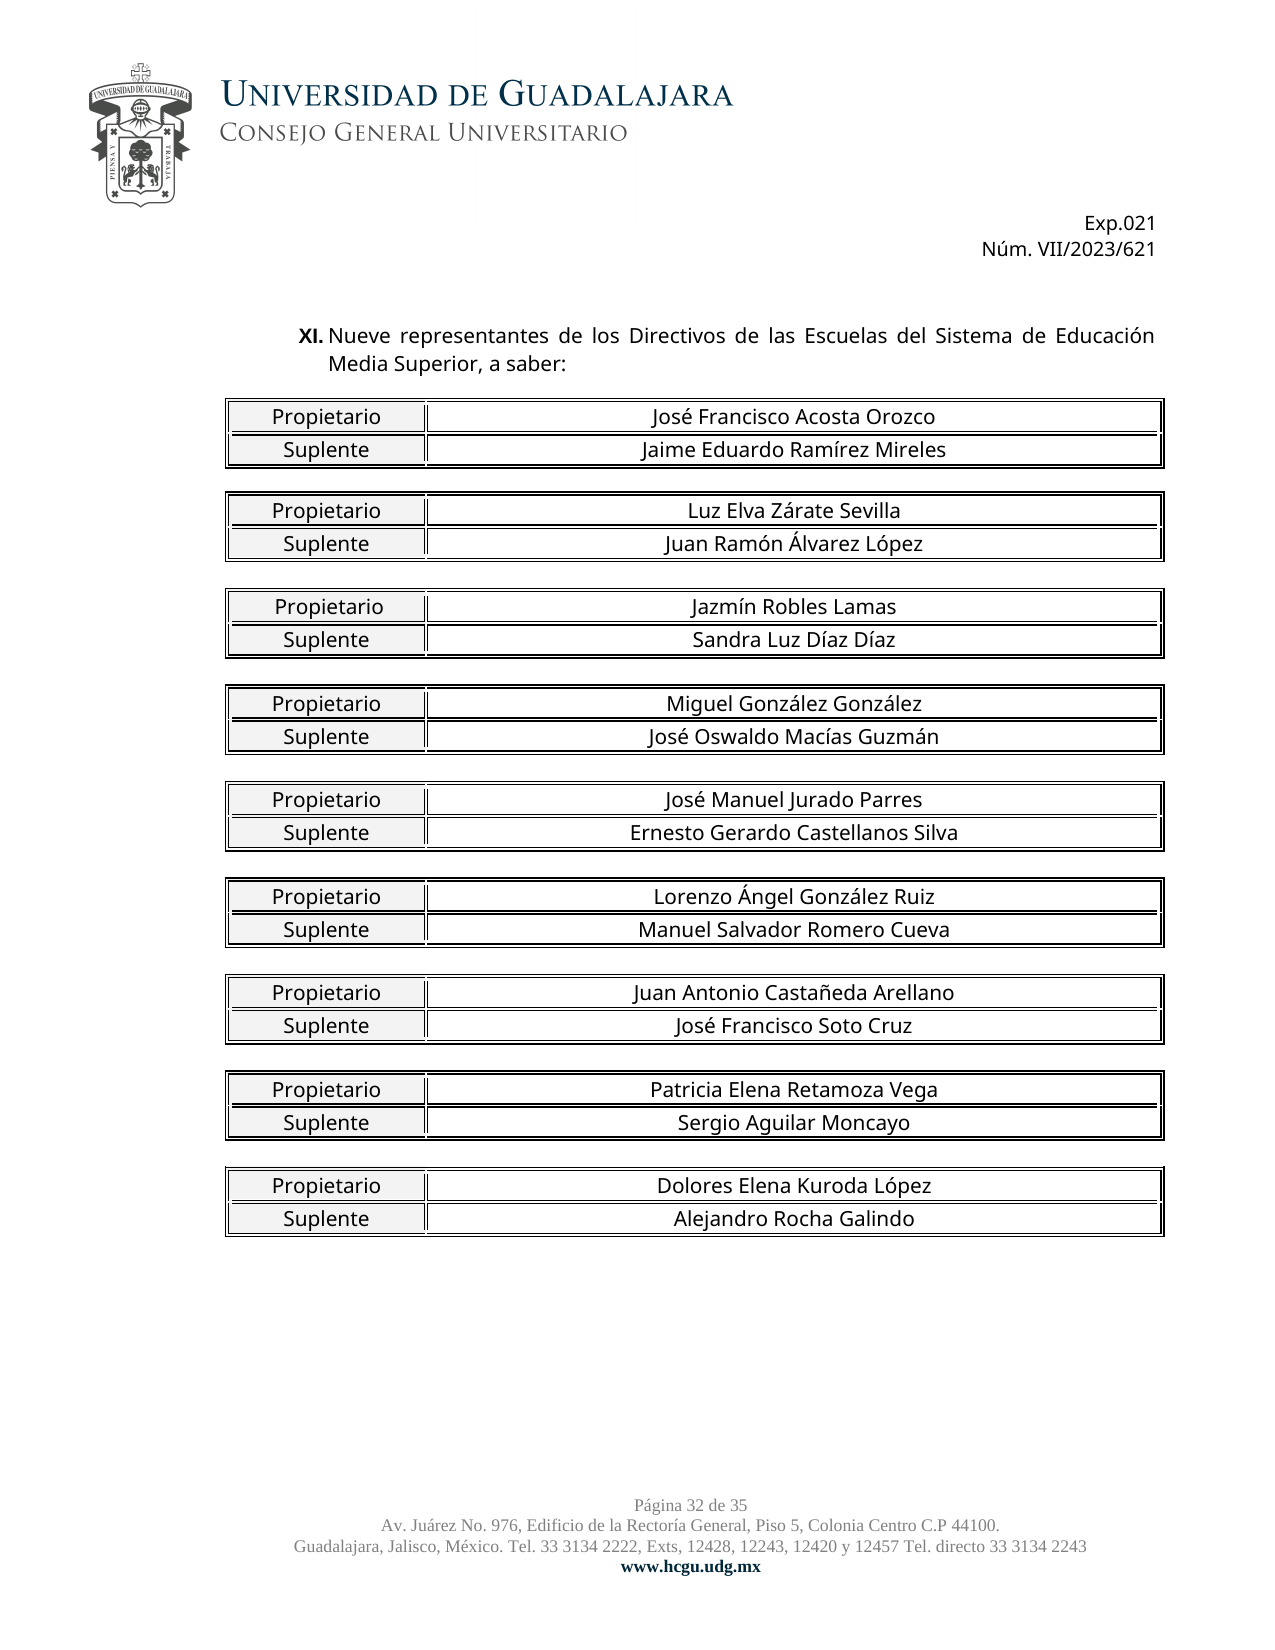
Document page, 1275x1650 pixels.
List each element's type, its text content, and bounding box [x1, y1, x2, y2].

table_header Propietario [227, 686, 426, 717]
table_header Propietario [227, 782, 426, 814]
table_cell Suplente [227, 814, 426, 847]
table_cell Juan Ramón Álvarez López [426, 524, 1162, 557]
table_cell Sandra Luz Díaz Díaz [426, 621, 1162, 654]
table_cell Suplente [227, 1007, 426, 1040]
table_cell Suplente [227, 1200, 426, 1233]
table_header José Manuel Jurado Parres [426, 785, 1160, 814]
table_cell Manuel Salvador Romero Cueva [426, 910, 1162, 943]
table_cell Suplente [227, 524, 426, 557]
picture [1126, 217, 1132, 227]
table_header Miguel González González [426, 688, 1160, 717]
table_header Lorenzo Ángel González Ruiz [426, 881, 1160, 910]
table_cell Suplente [227, 717, 426, 750]
picture [0, 4, 1272, 227]
table_cell Suplente [227, 910, 426, 943]
table_header Dolores Elena Kuroda López [426, 1171, 1160, 1199]
table_cell Suplente [227, 431, 426, 464]
table_header Propietario [227, 493, 426, 524]
table_header José Francisco Acosta Orozco [426, 402, 1160, 431]
table_header Propietario [227, 1168, 426, 1199]
table_header Propietario [227, 1072, 426, 1103]
table_cell Suplente [227, 621, 426, 654]
table_header Propietario [227, 975, 426, 1007]
table_header Propietario [227, 399, 426, 431]
table_cell Ernesto Gerardo Castellanos Silva [426, 814, 1162, 847]
table_cell Sergio Aguilar Moncayo [426, 1103, 1162, 1136]
table_header Jazmín Robles Lamas [426, 592, 1160, 621]
table_header Juan Antonio Castañeda Arellano [426, 978, 1160, 1007]
table_header Propietario [227, 589, 426, 621]
table_cell José Oswaldo Macías Guzmán [426, 717, 1162, 750]
table_header Patricia Elena Retamoza Vega [426, 1074, 1160, 1103]
table_header Propietario [227, 879, 426, 910]
table_cell Alejandro Rocha Galindo [426, 1200, 1162, 1233]
table_cell José Francisco Soto Cruz [426, 1007, 1162, 1040]
table_cell Jaime Eduardo Ramírez Mireles [426, 431, 1162, 464]
table_cell Suplente [227, 1103, 426, 1136]
table_header Luz Elva Zárate Sevilla [426, 495, 1160, 524]
list Nueve representantes de los Directivos de las Escuelas del Sistema de Educación Media Superior, a saber: [298, 321, 1157, 378]
